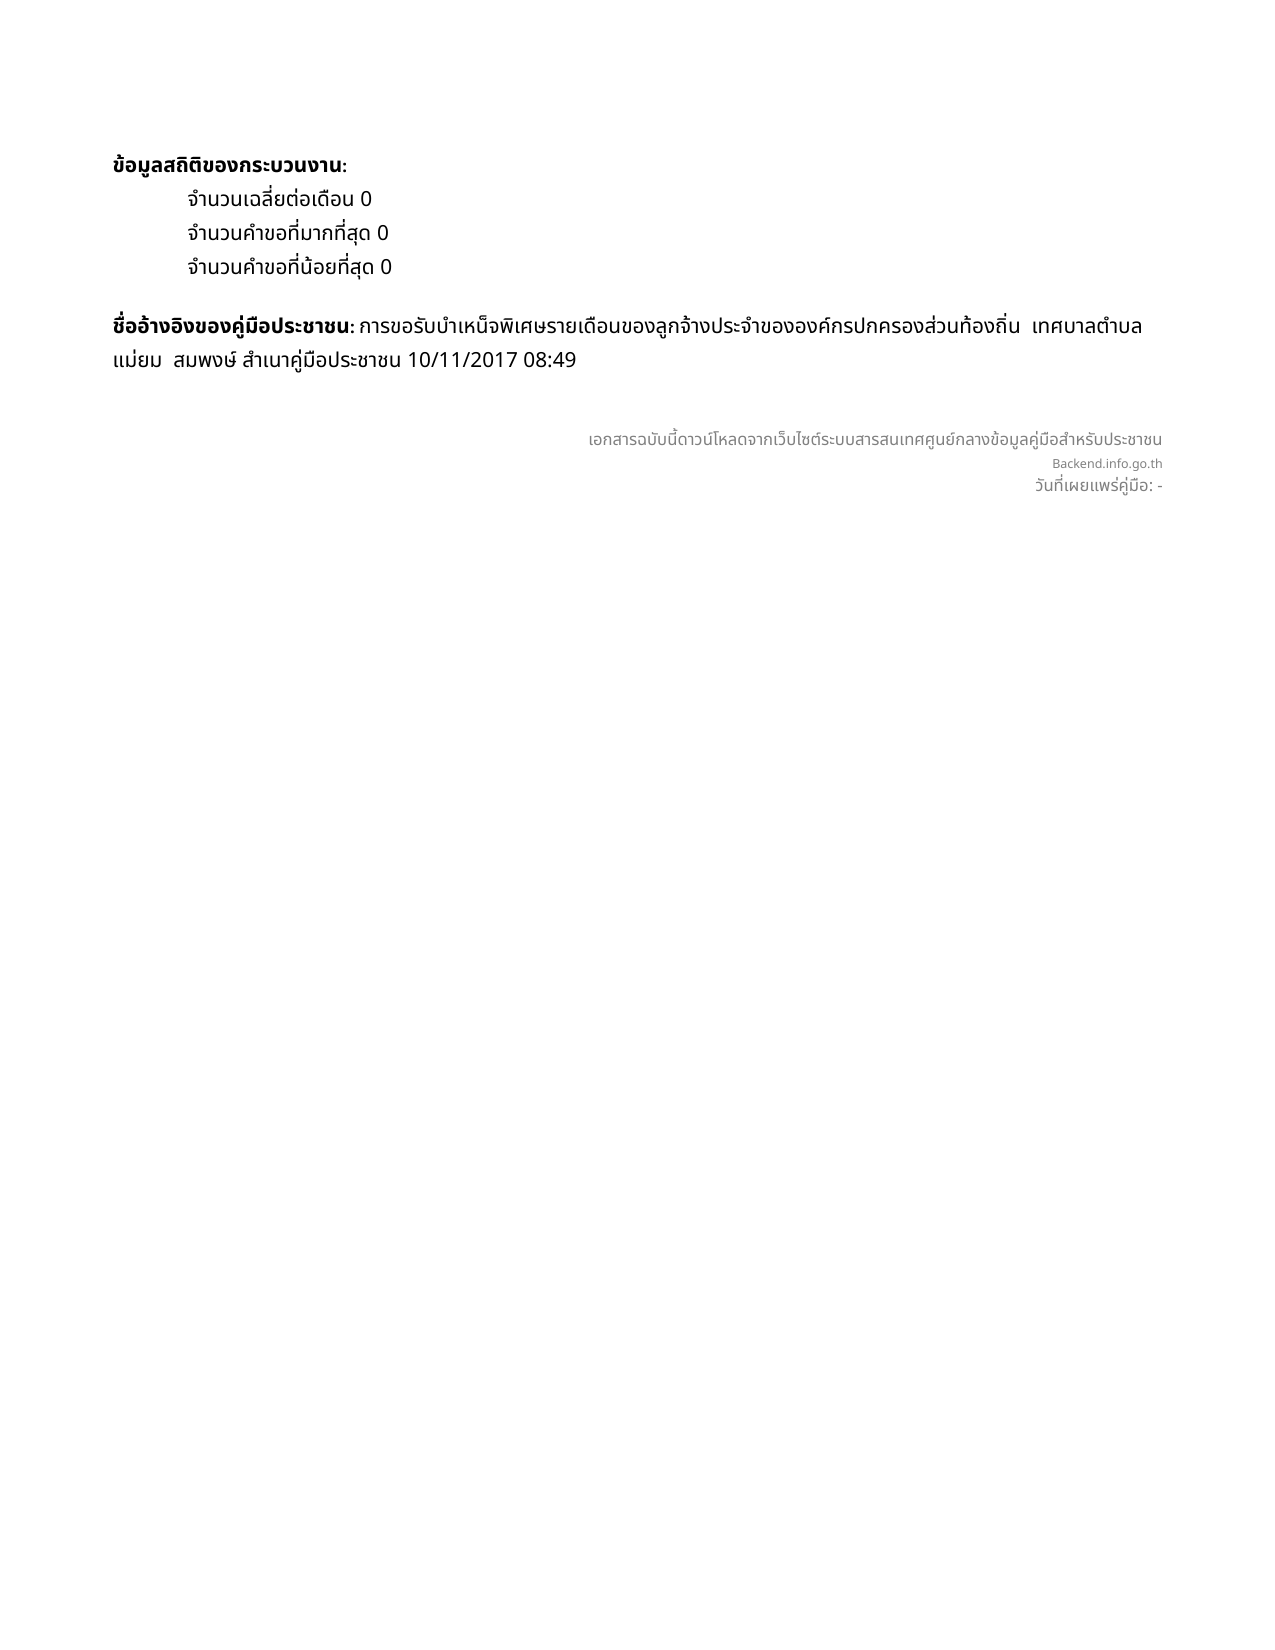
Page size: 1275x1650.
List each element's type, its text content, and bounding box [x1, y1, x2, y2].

text Backend.info.go.th [112, 455, 1162, 472]
text จำนวนคำขอที่มากที่สุด 0 [112, 218, 1162, 250]
text จำนวนคำขอที่น้อยที่สุด 0 [112, 252, 1162, 284]
text ข้อมูลสถิติของกระบวนงาน: [112, 150, 1162, 181]
text วันที่เผยแพร่คู่มือ: - [112, 474, 1162, 499]
text เอกสารฉบับนี้ดาวน์โหลดจากเว็บไซต์ระบบสารสนเทศศูนย์กลางข้อมูลคู่มือสำหรับประชาชน [112, 428, 1162, 453]
text ชื่ออ้างอิงของคู่มือประชาชน: การขอรับบำเหน็จพิเศษรายเดือนของลูกจ้างประจำขององค์กรปกครองส่วนท้องถิ่น เทศบาลตำบลแม่ยม สมพงษ์ สำเนาคู่มือประชาชน 10/11/2017 08:49 [112, 311, 1162, 377]
text จำนวนเฉลี่ยต่อเดือน 0 [112, 184, 1162, 216]
